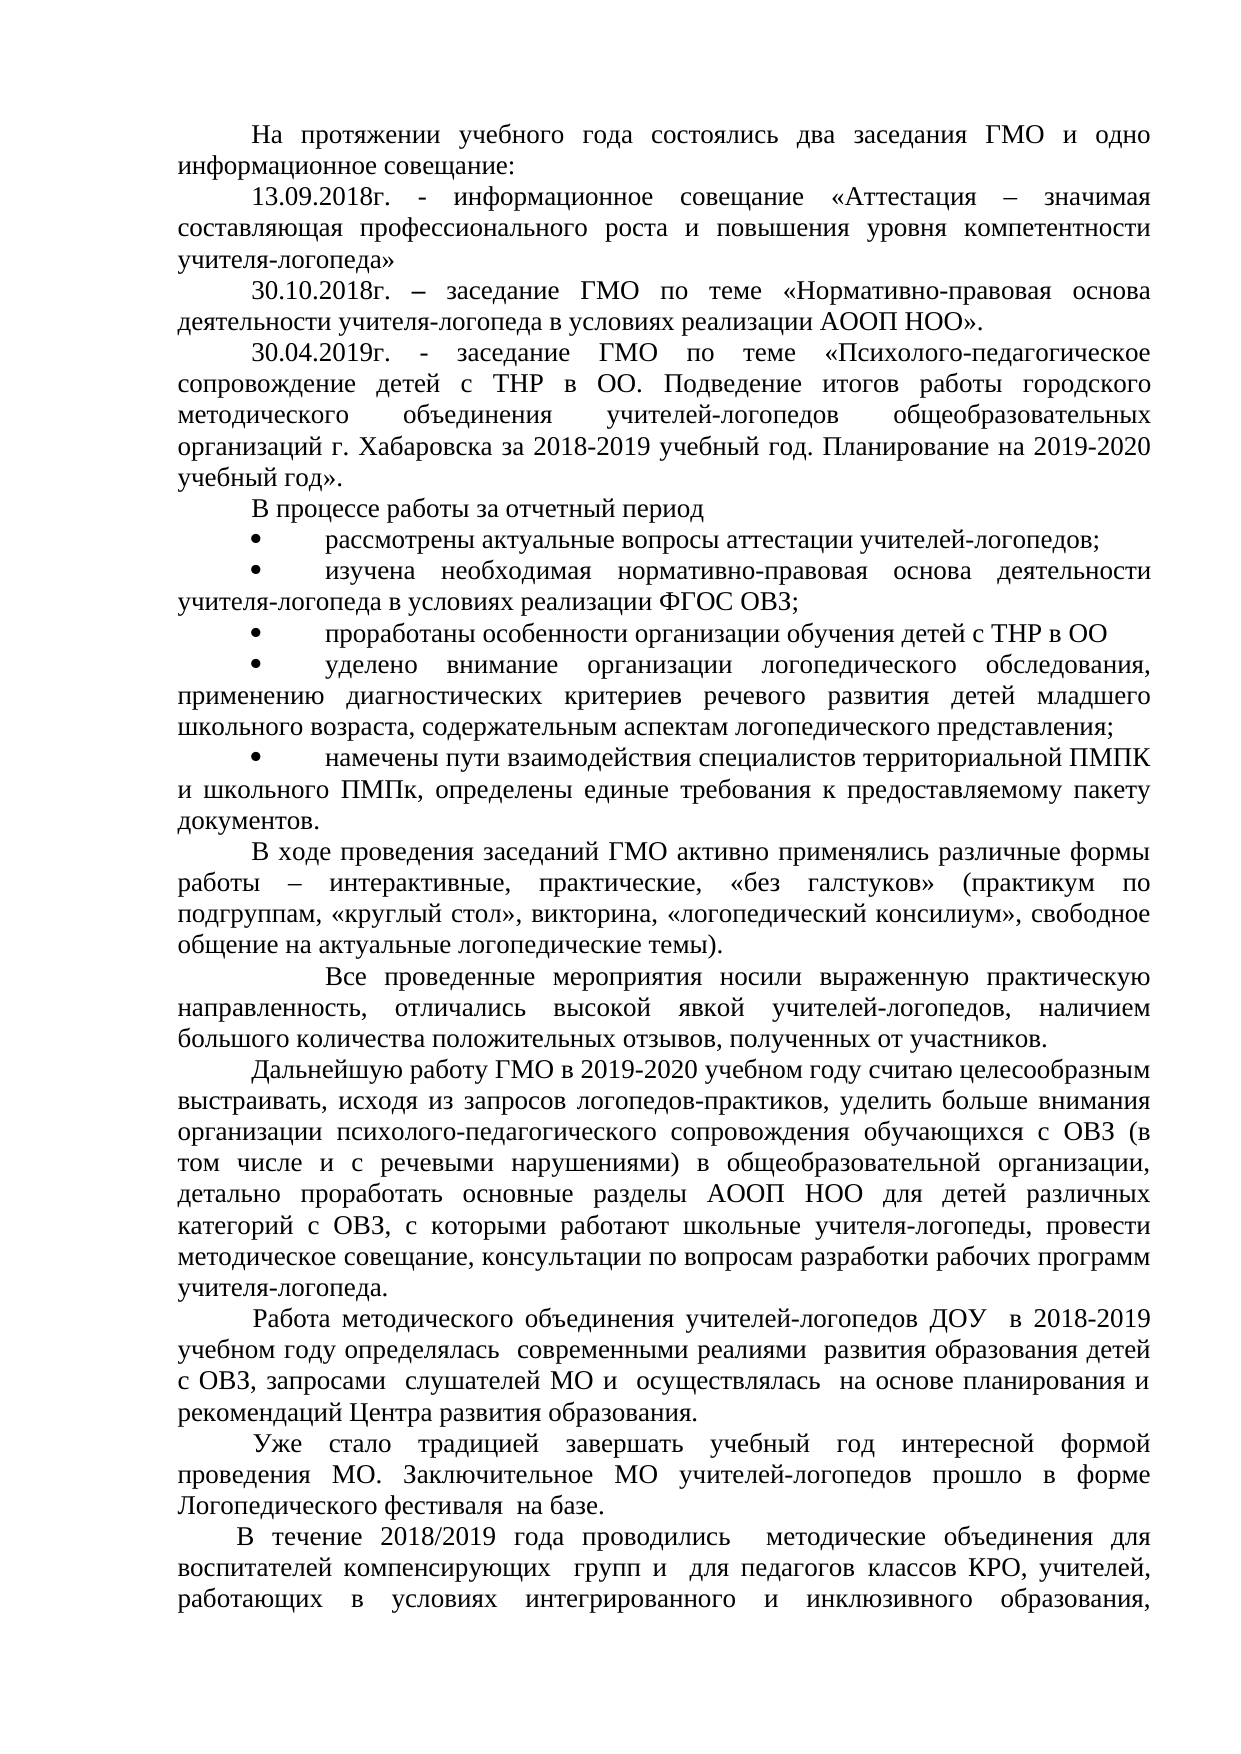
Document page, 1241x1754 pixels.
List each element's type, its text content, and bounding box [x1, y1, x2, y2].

list изучена необходимая нормативно-правовая основа деятельности учителя-логопеда в условиях реализации ФГОС ОВЗ; [177, 554, 1152, 617]
text 30.10.2018г. – заседание ГМО по теме «Нормативно-правовая основа деятельности учителя-логопеда в условиях реализации АООП НОО». [177, 274, 1152, 336]
list Все проведенные мероприятия носили выраженную практическую направленность, отличались высокой явкой учителей-логопедов, наличием большого количества положительных отзывов, полученных от участников. [177, 959, 1152, 1053]
list В ходе проведения заседаний ГМО активно применялись различные формы работы – интерактивные, практические, «без галстуков» (практикум по подгруппам, «круглый стол», викторина, «логопедический консилиум», свободное общение на актуальные логопедические темы). [177, 835, 1152, 959]
list Дальнейшую работу ГМО в 2019-2020 учебном году считаю целесообразным выстраивать, исходя из запросов логопедов-практиков, уделить больше внимания организации психолого-педагогического сопровождения обучающихся с ОВЗ (в том числе и с речевыми нарушениями) в общеобразовательной организации, детально проработать основные разделы АООП НОО для детей различных категорий с ОВЗ, с которыми работают школьные учителя-логопеды, провести методическое совещание, консультации по вопросам разработки рабочих программ учителя-логопеда. [177, 1053, 1152, 1302]
text Работа методического объединения учителей-логопедов ДОУ в 2018-2019 учебном году определялась современными реалиями развития образования детей с ОВЗ, запросами слушателей МО и осуществлялась на основе планирования и рекомендаций Центра развития образования. [177, 1302, 1152, 1427]
list проработаны особенности организации обучения детей с ТНР в ОО [177, 617, 1152, 648]
list уделено внимание организации логопедического обследования, применению диагностических критериев речевого развития детей младшего школьного возраста, содержательным аспектам логопедического представления; [177, 648, 1152, 741]
text В процессе работы за отчетный период [177, 492, 1152, 523]
list рассмотрены актуальные вопросы аттестации учителей-логопедов; [177, 523, 1152, 554]
text На протяжении учебного года состоялись два заседания ГМО и одно информационное совещание: [177, 118, 1152, 180]
list намечены пути взаимодействия специалистов территориальной ПМПК и школьного ПМПк, определены единые требования к предоставляемому пакету документов. [177, 741, 1152, 835]
text Уже стало традицией завершать учебный год интересной формой проведения МО. Заключительное МО учителей-логопедов прошло в форме Логопедического фестиваля на базе. [177, 1427, 1152, 1520]
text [177, 1520, 1152, 1614]
list 30.04.2019г. - заседание ГМО по теме «Психолого-педагогическое сопровождение детей с ТНР в ОО. Подведение итогов работы городского методического объединения учителей-логопедов общеобразовательных организаций г. Хабаровска за 2018-2019 учебный год. Планирование на 2019-2020 учебный год». [177, 336, 1152, 492]
list 13.09.2018г. - информационное совещание «Аттестация – значимая составляющая профессионального роста и повышения уровня компетентности учителя-логопеда» [177, 180, 1152, 274]
